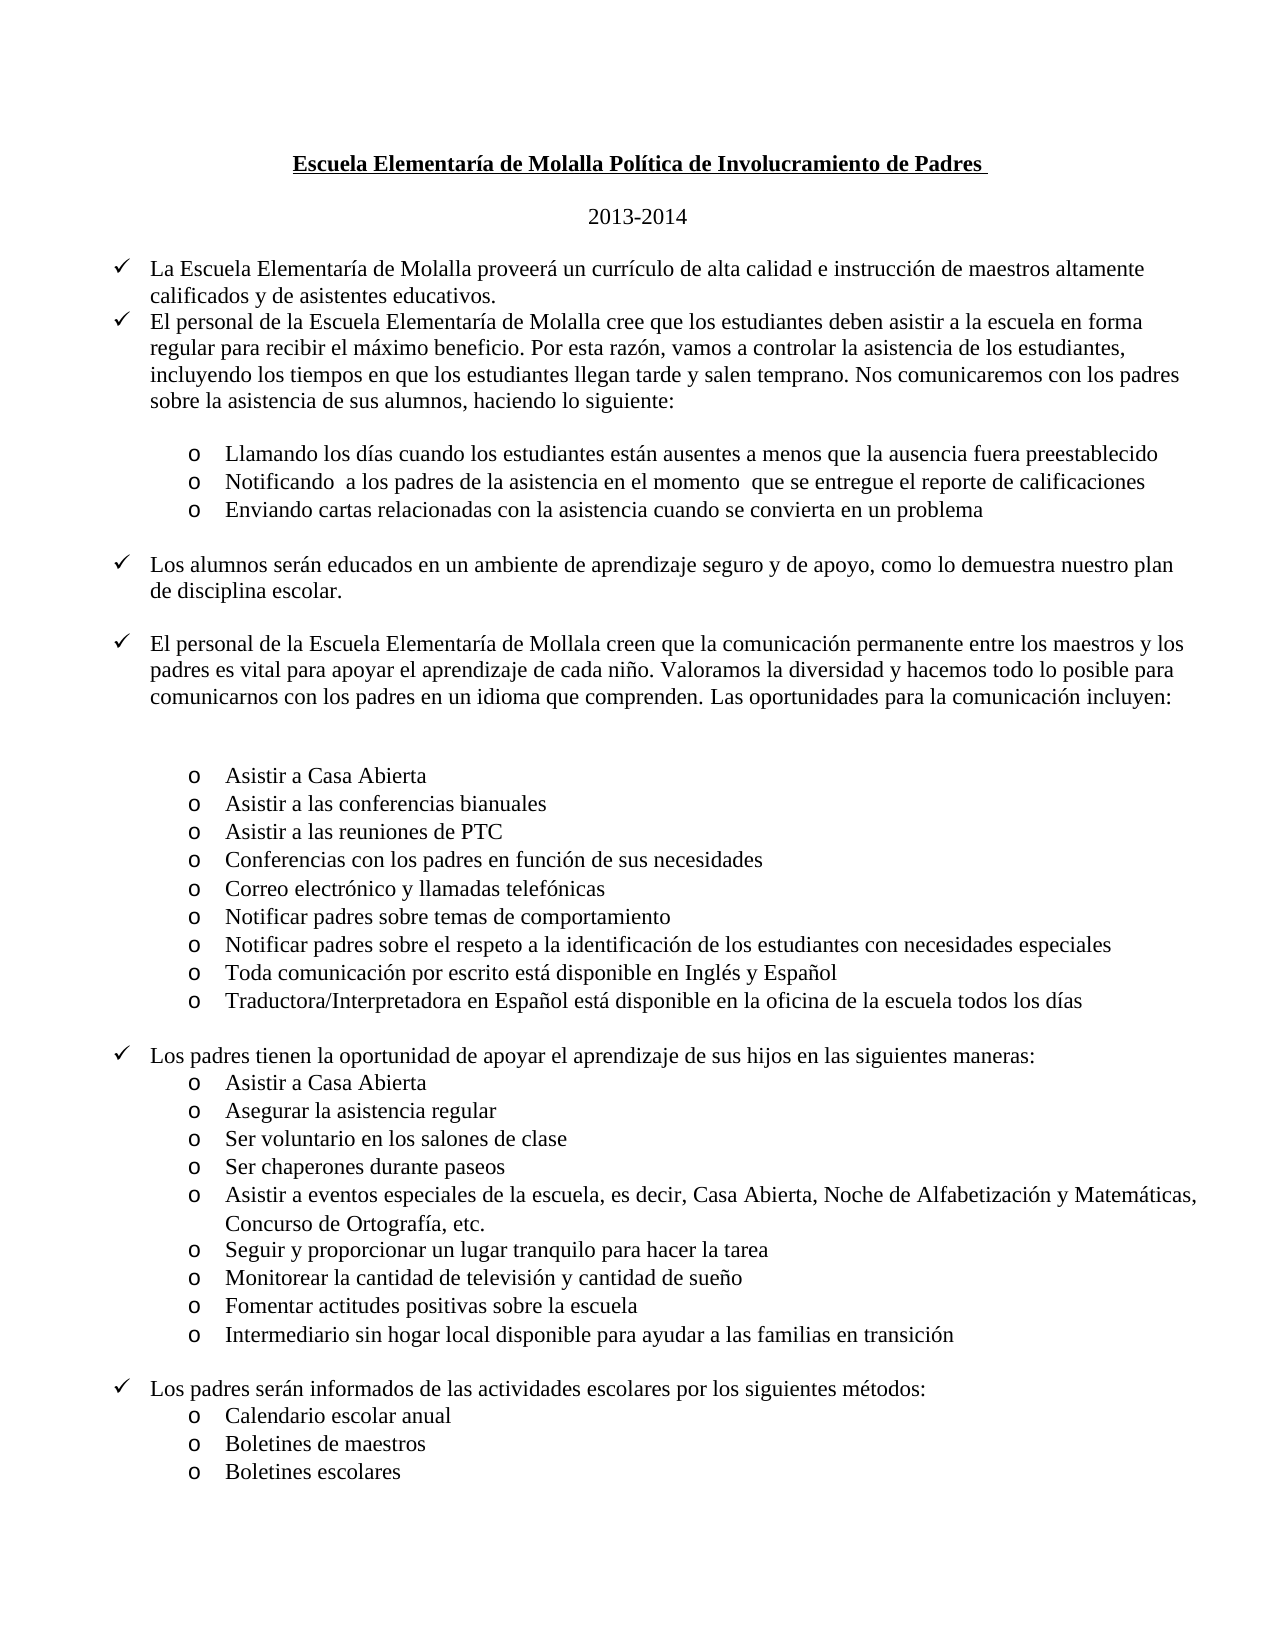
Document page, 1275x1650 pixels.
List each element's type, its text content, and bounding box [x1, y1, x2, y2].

list Los alumnos serán educados en un ambiente de aprendizaje seguro y de apoyo, como lo demuestra nuestro plan de disciplina escolar. [112, 551, 1200, 604]
list Boletines escolares [187, 1458, 1200, 1486]
list Notificar padres sobre el respeto a la identificación de los estudiantes con necesidades especiales [187, 931, 1200, 959]
list Traductora/Interpretadora en Español está disponible en la oficina de la escuela todos los días [187, 988, 1200, 1016]
list Fomentar actitudes positivas sobre la escuela [187, 1292, 1200, 1321]
list Asistir a las reuniones de PTC [187, 818, 1200, 846]
list Enviando cartas relacionadas con la asistencia cuando se convierta en un problema [187, 496, 1200, 524]
list Seguir y proporcionar un lugar tranquilo para hacer la tarea [187, 1236, 1200, 1264]
list Ser chaperones durante paseos [187, 1153, 1200, 1181]
list Asistir a las conferencias bianuales [187, 790, 1200, 818]
list Correo electrónico y llamadas telefónicas [187, 875, 1200, 903]
list Monitorear la cantidad de televisión y cantidad de sueño [187, 1264, 1200, 1292]
list El personal de la Escuela Elementaría de Mollala creen que la comunicación permanente entre los maestros y los padres es vital para apoyar el aprendizaje de cada niño. Valoramos la diversidad y hacemos todo lo posible para comunicarnos con los padres en un idioma que comprenden. Las oportunidades para la comunicación incluyen: [112, 630, 1200, 709]
list Ser voluntario en los salones de clase [187, 1125, 1200, 1153]
list Intermediario sin hogar local disponible para ayudar a las familias en transición [187, 1321, 1200, 1349]
list Los padres tienen la oportunidad de apoyar el aprendizaje de sus hijos en las siguientes maneras: [112, 1042, 1200, 1068]
list Los padres serán informados de las actividades escolares por los siguientes métodos: [112, 1375, 1200, 1402]
title Escuela Elementaría de Molalla Política de Involucramiento de Padres [75, 150, 1200, 176]
text 2013-2014 [75, 203, 1200, 229]
list Llamando los días cuando los estudiantes están ausentes a menos que la ausencia fuera preestablecido [187, 440, 1200, 468]
list Asistir a Casa Abierta [187, 1068, 1200, 1097]
list Boletines de maestros [187, 1430, 1200, 1458]
list Toda comunicación por escrito está disponible en Inglés y Español [187, 959, 1200, 988]
list Asistir a Casa Abierta [187, 762, 1200, 790]
list Calendario escolar anual [187, 1402, 1200, 1430]
list Notificando a los padres de la asistencia en el momento que se entregue el reporte de calificaciones [187, 468, 1200, 496]
list Conferencias con los padres en función de sus necesidades [187, 846, 1200, 875]
list Asegurar la asistencia regular [187, 1097, 1200, 1125]
list Notificar padres sobre temas de comportamiento [187, 903, 1200, 931]
list El personal de la Escuela Elementaría de Molalla cree que los estudiantes deben asistir a la escuela en forma regular para recibir el máximo beneficio. Por esta razón, vamos a controlar la asistencia de los estudiantes, incluyendo los tiempos en que los estudiantes llegan tarde y salen temprano. Nos comunicaremos con los padres sobre la asistencia de sus alumnos, haciendo lo siguiente: [112, 308, 1200, 413]
list La Escuela Elementaría de Molalla proveerá un currículo de alta calidad e instrucción de maestros altamente calificados y de asistentes educativos. [112, 255, 1200, 308]
list Asistir a eventos especiales de la escuela, es decir, Casa Abierta, Noche de Alfabetización y Matemáticas, Concurso de Ortografía, etc. [187, 1181, 1200, 1236]
